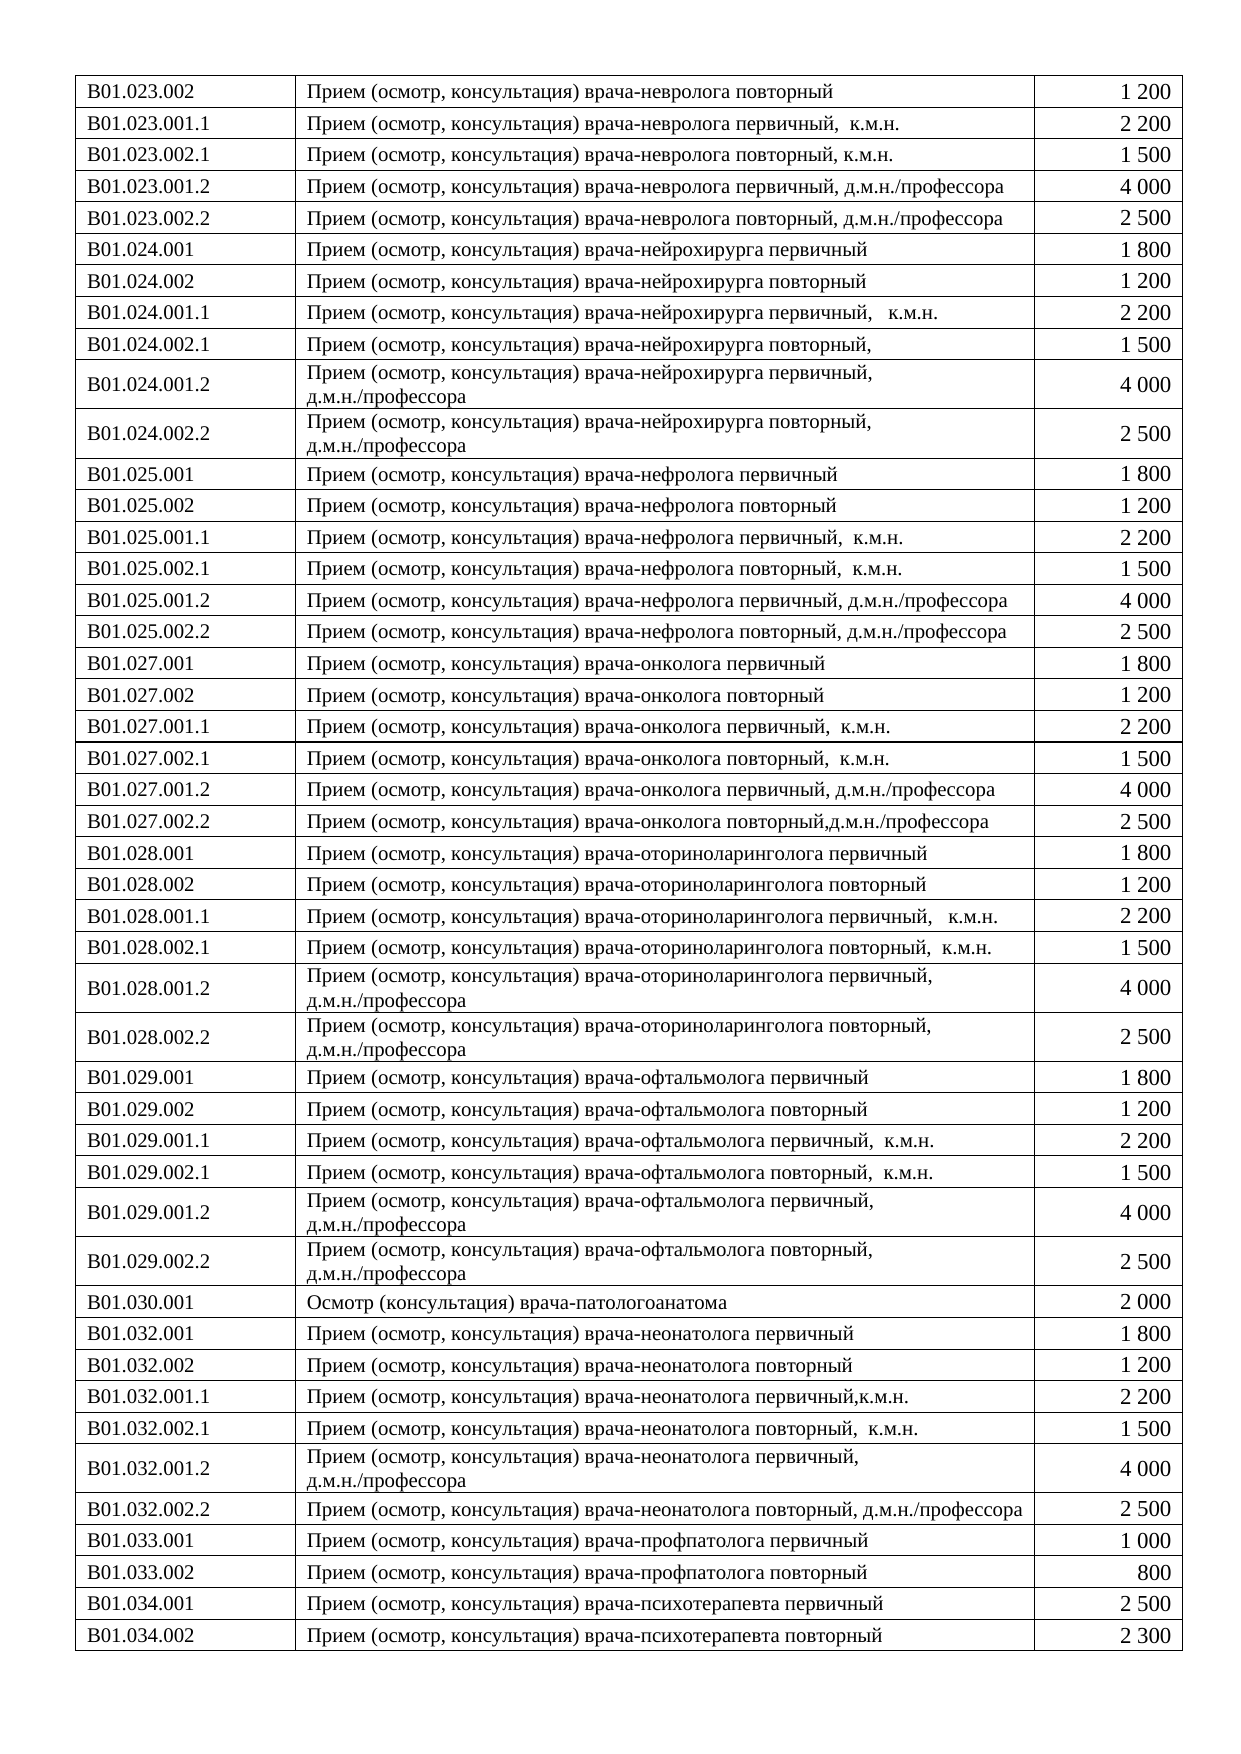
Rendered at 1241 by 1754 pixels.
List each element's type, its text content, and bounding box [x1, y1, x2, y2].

table_cell B01.029.002 [76, 1093, 295, 1124]
table_cell B01.028.001 [76, 837, 295, 868]
table_cell 1 800 [1035, 1318, 1182, 1348]
table_cell Прием (осмотр, консультация) врача-онколога первичный, к.м.н. [296, 711, 1034, 741]
table_cell B01.032.001.1 [76, 1381, 295, 1412]
table_cell B01.033.001 [76, 1525, 295, 1555]
table_cell B01.032.001 [76, 1318, 295, 1348]
table_cell Прием (осмотр, консультация) врача-офтальмолога первичный, к.м.н. [296, 1125, 1034, 1155]
table_cell 4 000 [1035, 1188, 1182, 1236]
table_cell 4 000 [1035, 585, 1182, 615]
table_cell 2 200 [1035, 1381, 1182, 1412]
table_cell B01.030.001 [76, 1286, 295, 1317]
table_cell Прием (осмотр, консультация) врача-офтальмолога повторный, к.м.н. [296, 1156, 1034, 1187]
table_cell Прием (осмотр, консультация) врача-нефролога первичный [296, 459, 1034, 489]
table_cell Прием (осмотр, консультация) врача-онколога повторный,д.м.н./профессора [296, 806, 1034, 836]
table_cell B01.027.001 [76, 648, 295, 678]
table_cell B01.028.002.2 [76, 1013, 295, 1061]
table_cell Прием (осмотр, консультация) врача-онколога повторный, к.м.н. [296, 743, 1034, 773]
table_cell B01.033.002 [76, 1556, 295, 1587]
table_cell 2 200 [1035, 108, 1182, 138]
table_cell 2 200 [1035, 297, 1182, 327]
table_cell 1 800 [1035, 648, 1182, 678]
table_cell 1 500 [1035, 329, 1182, 359]
table_cell B01.024.002.1 [76, 329, 295, 359]
table_cell 2 500 [1035, 1237, 1182, 1285]
table_cell B01.027.002 [76, 679, 295, 710]
table_cell Прием (осмотр, консультация) врача-неонатолога первичный, д.м.н./профессора [296, 1444, 1034, 1492]
table_cell 1 800 [1035, 459, 1182, 489]
table_cell Прием (осмотр, консультация) врача-неонатолога повторный, д.м.н./профессора [296, 1493, 1034, 1524]
table_cell Прием (осмотр, консультация) врача-оториноларинголога повторный [296, 869, 1034, 899]
table_cell 2 500 [1035, 409, 1182, 457]
table_cell B01.025.002 [76, 490, 295, 521]
table_cell B01.032.002.1 [76, 1413, 295, 1443]
table_cell 1 000 [1035, 1525, 1182, 1555]
table_cell B01.028.001.2 [76, 964, 295, 1012]
table_cell Прием (осмотр, консультация) врача-профпатолога повторный [296, 1556, 1034, 1587]
table_cell 2 200 [1035, 711, 1182, 741]
table_cell 4 000 [1035, 964, 1182, 1012]
table_cell Прием (осмотр, консультация) врача-нефролога первичный, к.м.н. [296, 522, 1034, 552]
table_cell Прием (осмотр, консультация) врача-неонатолога первичный,к.м.н. [296, 1381, 1034, 1412]
table_cell 2 500 [1035, 806, 1182, 836]
table_cell B01.023.002.1 [76, 139, 295, 170]
table_cell Прием (осмотр, консультация) врача-нейрохирурга повторный [296, 265, 1034, 296]
table_cell 2 500 [1035, 616, 1182, 647]
table_cell Прием (осмотр, консультация) врача-онколога первичный [296, 648, 1034, 678]
table_cell 1 200 [1035, 1350, 1182, 1380]
table_cell B01.034.002 [76, 1620, 295, 1650]
table_cell 1 200 [1035, 679, 1182, 710]
table_cell Прием (осмотр, консультация) врача-нейрохирурга первичный [296, 234, 1034, 264]
table_cell Прием (осмотр, консультация) врача-онколога первичный, д.м.н./профессора [296, 774, 1034, 804]
table_cell B01.024.002.2 [76, 409, 295, 457]
table_cell 2 200 [1035, 522, 1182, 552]
table_cell B01.027.001.1 [76, 711, 295, 741]
table_cell Прием (осмотр, консультация) врача-психотерапевта повторный [296, 1620, 1034, 1650]
table_cell Прием (осмотр, консультация) врача-нейрохирурга повторный, д.м.н./профессора [296, 409, 1034, 457]
table_cell B01.029.001 [76, 1062, 295, 1092]
table_cell Прием (осмотр, консультация) врача-невролога первичный, д.м.н./профессора [296, 171, 1034, 201]
table_cell Прием (осмотр, консультация) врача-офтальмолога повторный, д.м.н./профессора [296, 1237, 1034, 1285]
table_cell B01.025.001.2 [76, 585, 295, 615]
table_cell 1 500 [1035, 743, 1182, 773]
table_cell 1 800 [1035, 837, 1182, 868]
table_cell 1 500 [1035, 139, 1182, 170]
table_cell Прием (осмотр, консультация) врача-оториноларинголога первичный [296, 837, 1034, 868]
table_cell 4 000 [1035, 360, 1182, 408]
table_cell B01.025.001.1 [76, 522, 295, 552]
table_cell Прием (осмотр, консультация) врача-профпатолога первичный [296, 1525, 1034, 1555]
table_cell 1 200 [1035, 1093, 1182, 1124]
table_cell 2 200 [1035, 1125, 1182, 1155]
table_cell 2 500 [1035, 1013, 1182, 1061]
table_cell B01.029.002.2 [76, 1237, 295, 1285]
table_cell Прием (осмотр, консультация) врача-офтальмолога первичный [296, 1062, 1034, 1092]
table_cell 1 200 [1035, 869, 1182, 899]
table_cell 1 200 [1035, 265, 1182, 296]
table_cell 4 000 [1035, 1444, 1182, 1492]
table_cell Прием (осмотр, консультация) врача-нейрохирурга повторный, [296, 329, 1034, 359]
table_cell Прием (осмотр, консультация) врача-оториноларинголога первичный, д.м.н./профессора [296, 964, 1034, 1012]
table_cell Прием (осмотр, консультация) врача-нефролога повторный, д.м.н./профессора [296, 616, 1034, 647]
table_cell B01.023.002 [76, 76, 295, 107]
table_cell Прием (осмотр, консультация) врача-невролога повторный, д.м.н./профессора [296, 202, 1034, 233]
table_cell B01.027.002.1 [76, 743, 295, 773]
table_cell 1 200 [1035, 490, 1182, 521]
table_cell 1 500 [1035, 932, 1182, 962]
table_cell B01.023.002.2 [76, 202, 295, 233]
table_cell Прием (осмотр, консультация) врача-неонатолога повторный, к.м.н. [296, 1413, 1034, 1443]
table_cell 2 500 [1035, 1588, 1182, 1618]
table_cell B01.025.002.1 [76, 553, 295, 584]
table_cell 1 200 [1035, 76, 1182, 107]
table_cell B01.032.001.2 [76, 1444, 295, 1492]
table_cell 1 500 [1035, 1413, 1182, 1443]
table_cell B01.023.001.2 [76, 171, 295, 201]
table_cell Прием (осмотр, консультация) врача-нефролога первичный, д.м.н./профессора [296, 585, 1034, 615]
table_cell 2 000 [1035, 1286, 1182, 1317]
table_cell Прием (осмотр, консультация) врача-нефролога повторный, к.м.н. [296, 553, 1034, 584]
table_cell Прием (осмотр, консультация) врача-нейрохирурга первичный, д.м.н./профессора [296, 360, 1034, 408]
table_cell 1 500 [1035, 1156, 1182, 1187]
table_cell 4 000 [1035, 774, 1182, 804]
table_cell Прием (осмотр, консультация) врача-онколога повторный [296, 679, 1034, 710]
table_cell Прием (осмотр, консультация) врача-офтальмолога первичный, д.м.н./профессора [296, 1188, 1034, 1236]
table_cell B01.028.002.1 [76, 932, 295, 962]
table_cell Прием (осмотр, консультация) врача-офтальмолога повторный [296, 1093, 1034, 1124]
table_cell B01.027.002.2 [76, 806, 295, 836]
table_cell B01.029.001.1 [76, 1125, 295, 1155]
table_cell Прием (осмотр, консультация) врача-невролога повторный, к.м.н. [296, 139, 1034, 170]
table_cell 2 300 [1035, 1620, 1182, 1650]
table_cell 2 200 [1035, 900, 1182, 931]
table_cell B01.028.002 [76, 869, 295, 899]
table_cell B01.029.002.1 [76, 1156, 295, 1187]
table_cell Прием (осмотр, консультация) врача-неонатолога первичный [296, 1318, 1034, 1348]
table_cell B01.027.001.2 [76, 774, 295, 804]
table_cell B01.034.001 [76, 1588, 295, 1618]
table_cell Прием (осмотр, консультация) врача-оториноларинголога первичный, к.м.н. [296, 900, 1034, 931]
table_cell Прием (осмотр, консультация) врача-нейрохирурга первичный, к.м.н. [296, 297, 1034, 327]
table_cell Прием (осмотр, консультация) врача-невролога повторный [296, 76, 1034, 107]
table_cell B01.024.001.2 [76, 360, 295, 408]
table_cell 2 500 [1035, 202, 1182, 233]
table_cell Прием (осмотр, консультация) врача-нефролога повторный [296, 490, 1034, 521]
table_cell 4 000 [1035, 171, 1182, 201]
table_cell 800 [1035, 1556, 1182, 1587]
table_cell B01.024.002 [76, 265, 295, 296]
table_cell 1 500 [1035, 553, 1182, 584]
table_cell 1 800 [1035, 234, 1182, 264]
table_cell Прием (осмотр, консультация) врача-невролога первичный, к.м.н. [296, 108, 1034, 138]
table_cell B01.025.002.2 [76, 616, 295, 647]
table_cell Осмотр (консультация) врача-патологоанатома [296, 1286, 1034, 1317]
table_cell B01.025.001 [76, 459, 295, 489]
table_cell B01.024.001.1 [76, 297, 295, 327]
table_cell Прием (осмотр, консультация) врача-оториноларинголога повторный, д.м.н./профессора [296, 1013, 1034, 1061]
table_cell B01.032.002.2 [76, 1493, 295, 1524]
table_cell B01.029.001.2 [76, 1188, 295, 1236]
table_cell Прием (осмотр, консультация) врача-оториноларинголога повторный, к.м.н. [296, 932, 1034, 962]
table_cell B01.032.002 [76, 1350, 295, 1380]
table_cell Прием (осмотр, консультация) врача-психотерапевта первичный [296, 1588, 1034, 1618]
table_cell B01.023.001.1 [76, 108, 295, 138]
table_cell Прием (осмотр, консультация) врача-неонатолога повторный [296, 1350, 1034, 1380]
table_cell B01.024.001 [76, 234, 295, 264]
table_cell 2 500 [1035, 1493, 1182, 1524]
table_cell 1 800 [1035, 1062, 1182, 1092]
table_cell B01.028.001.1 [76, 900, 295, 931]
